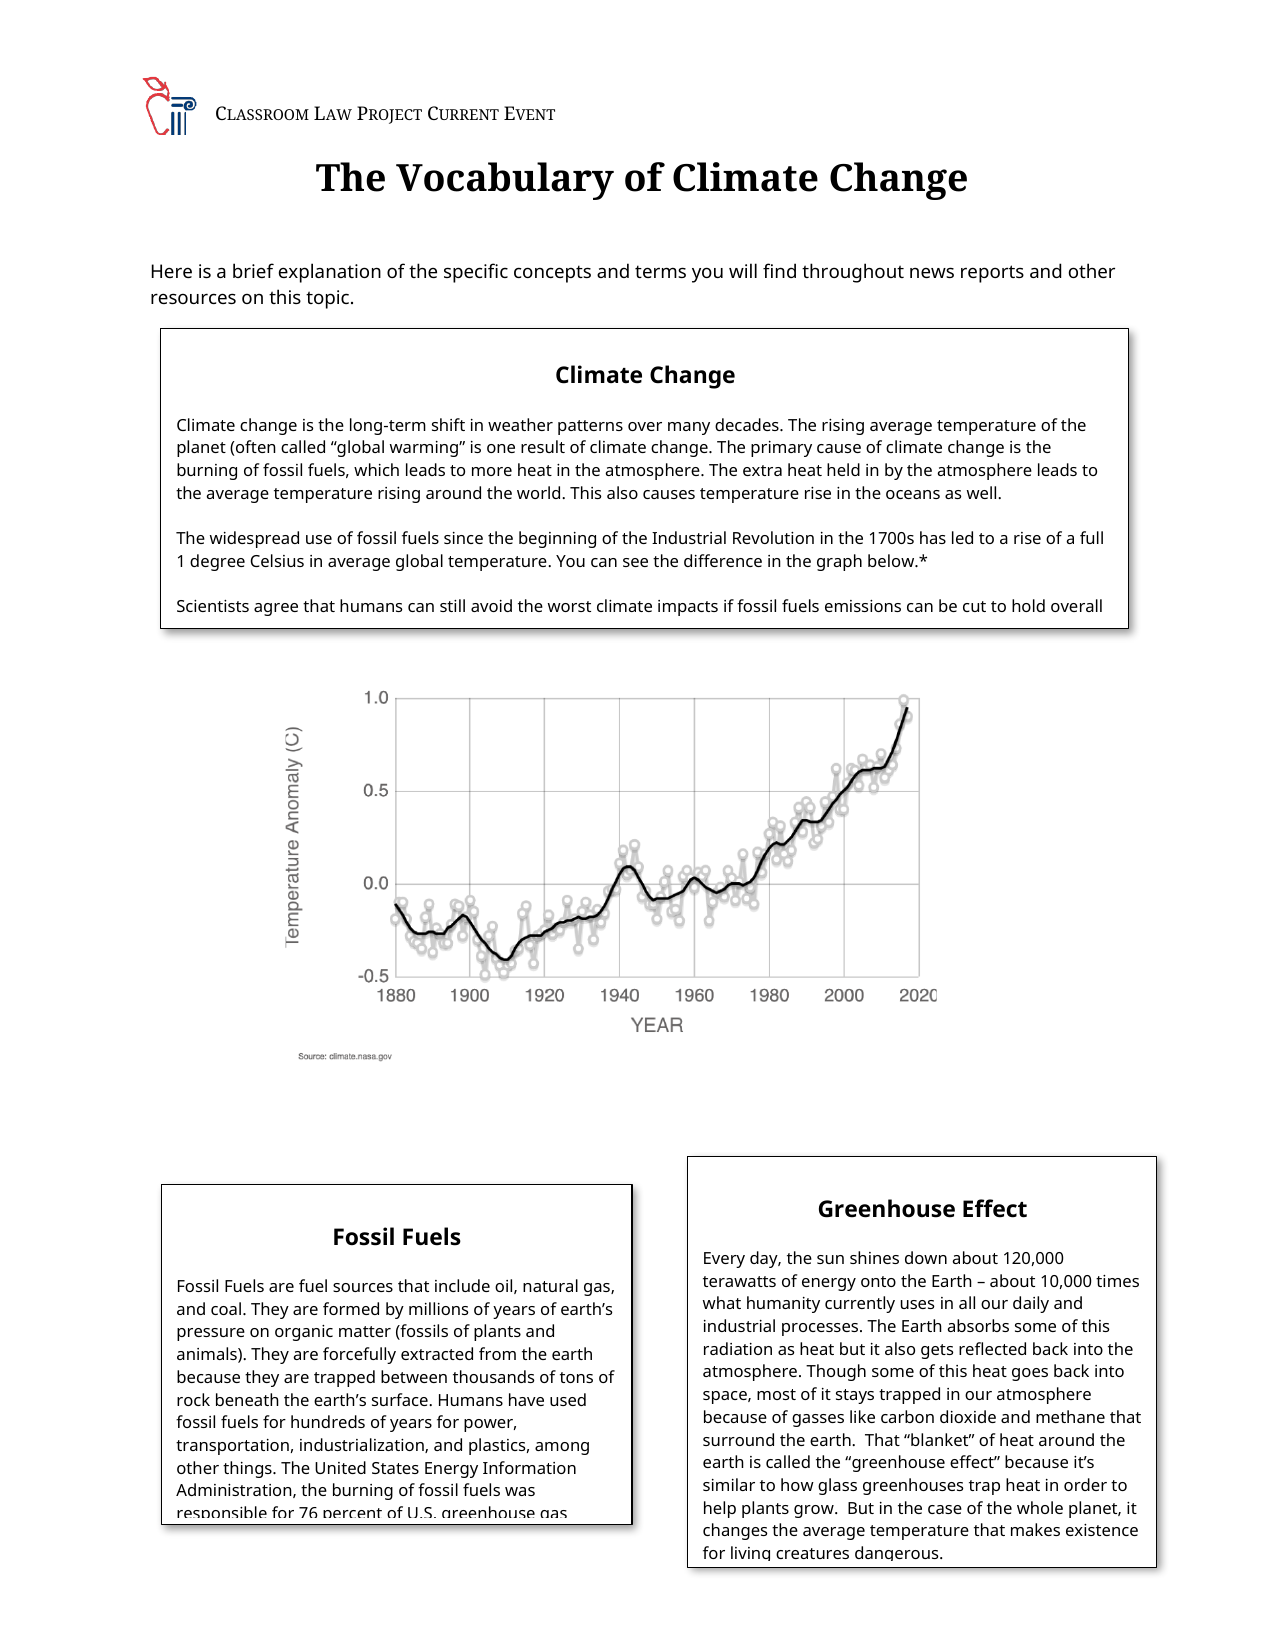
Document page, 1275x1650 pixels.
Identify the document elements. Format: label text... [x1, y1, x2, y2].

text Classroom Law Project Current Event [200, 101, 1125, 126]
picture [142, 76, 200, 171]
text Here is a brief explanation of the specific concepts and terms you will find throughout news reports and other resources on this topic. [150, 259, 1125, 310]
list The Vocabulary of Climate Change [159, 152, 1125, 203]
picture [284, 685, 937, 1071]
